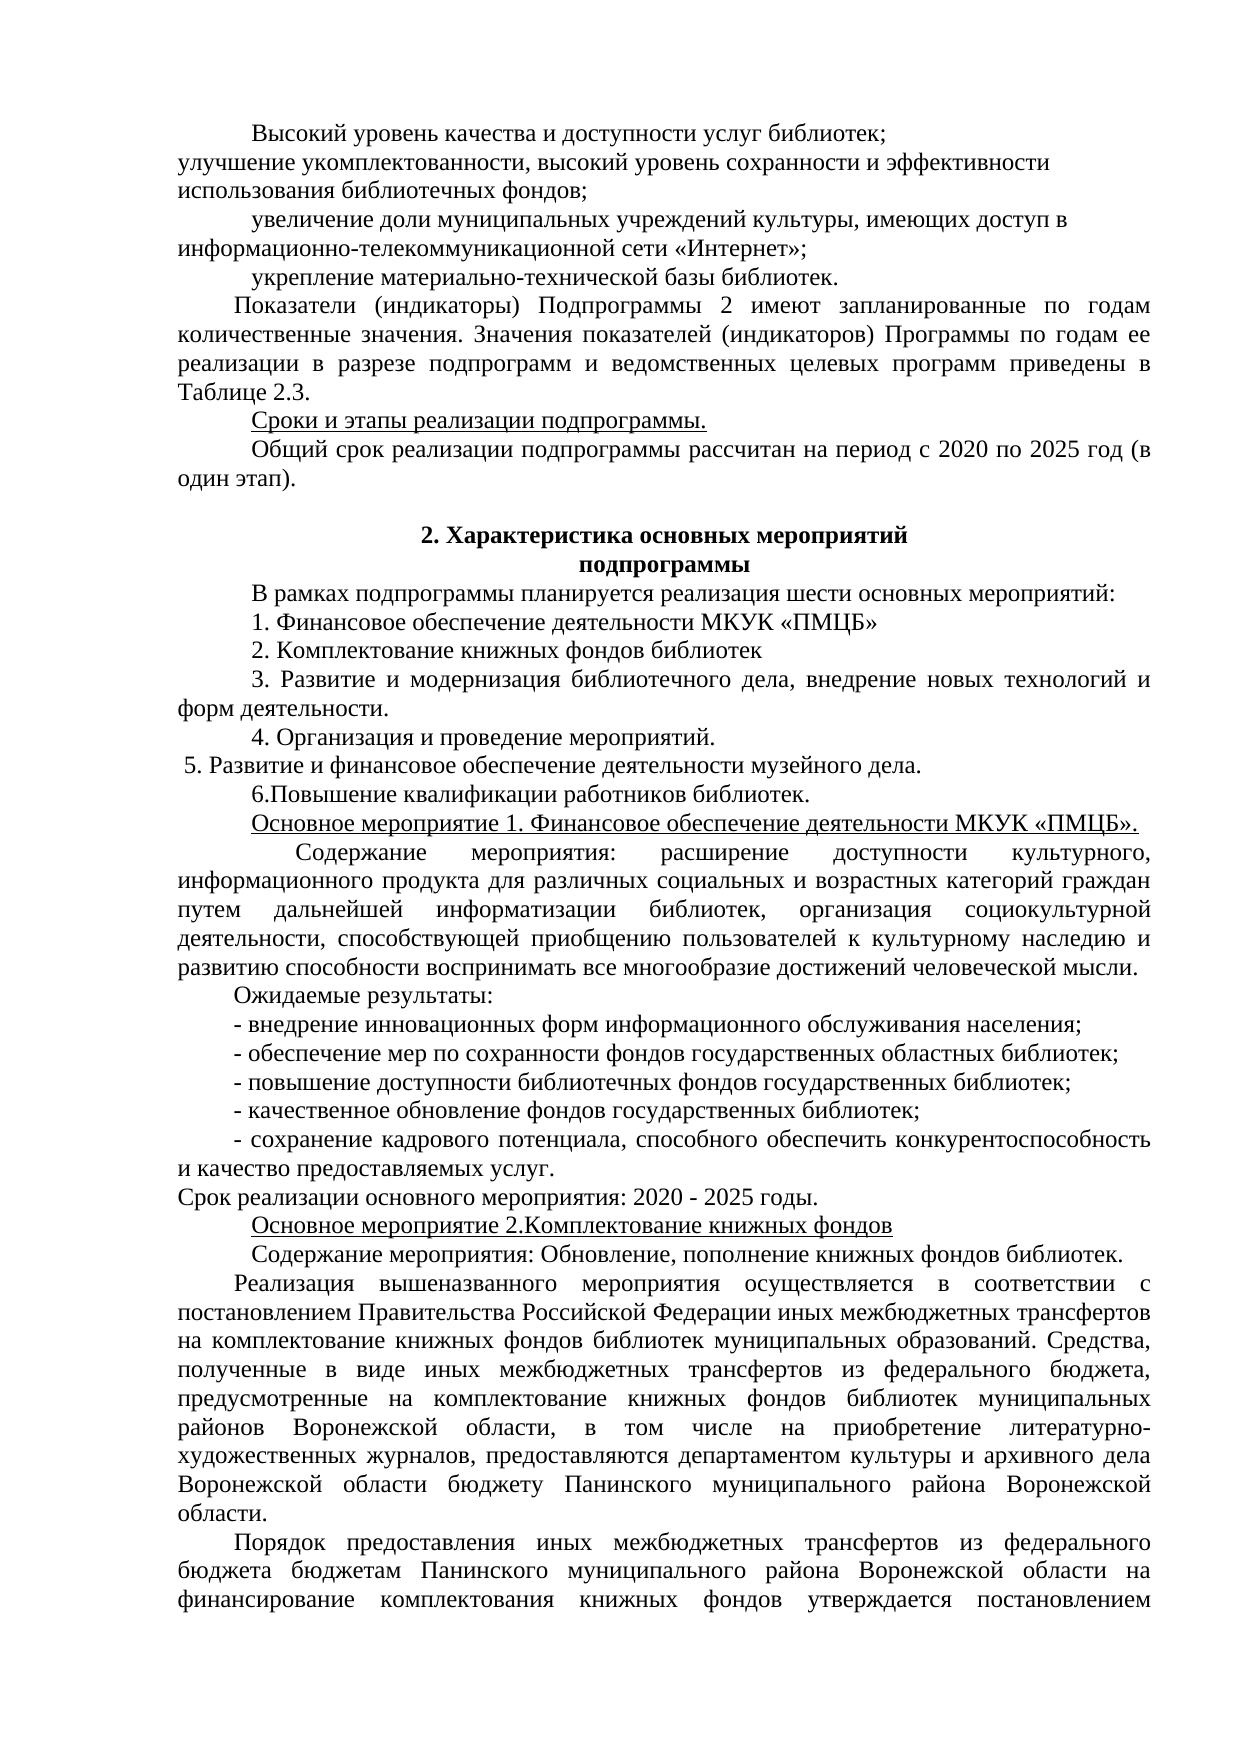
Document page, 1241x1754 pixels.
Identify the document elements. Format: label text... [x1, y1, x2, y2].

text Содержание мероприятия: Обновление, пополнение книжных фондов библиотек. [177, 1239, 1152, 1268]
text 4. Организация и проведение мероприятий. [177, 722, 1152, 751]
text Основное мероприятие 2.Комплектование книжных фондов [177, 1211, 1152, 1239]
text В рамках подпрограммы планируется реализация шести основных мероприятий: [177, 578, 1152, 607]
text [177, 1527, 1152, 1613]
text - обеспечение мер по сохранности фондов государственных областных библиотек; [177, 1038, 1152, 1067]
text Показатели (индикаторы) Подпрограммы 2 имеют запланированные по годам количественные значения. Значения показателей (индикаторов) Программы по годам ее реализации в разрезе подпрограмм и ведомственных целевых программ приведены в Таблице 2.3. [177, 291, 1152, 406]
text Ожидаемые результаты: [177, 981, 1152, 1009]
text 3. Развитие и модернизация библиотечного дела, внедрение новых технологий и форм деятельности. [177, 664, 1152, 722]
text 2. Комплектование книжных фондов библиотек [177, 636, 1152, 664]
text укрепление материально-технической базы библиотек. [177, 262, 1152, 291]
list Срок реализации основного мероприятия: 2020 - 2025 годы. [177, 1182, 1152, 1211]
text подпрограммы [177, 549, 1152, 578]
text - сохранение кадрового потенциала, способного обеспечить конкурентоспособность и качество предоставляемых услуг. [177, 1124, 1152, 1182]
text 6.Повышение квалификации работников библиотек. [177, 779, 1152, 808]
text Сроки и этапы реализации подпрограммы. [177, 406, 1152, 434]
text Высокий уровень качества и доступности услуг библиотек; [177, 118, 1152, 147]
text - качественное обновление фондов государственных библиотек; [177, 1096, 1152, 1124]
text Реализация вышеназванного мероприятия осуществляется в соответствии с постановлением Правительства Российской Федерации иных межбюджетных трансфертов на комплектование книжных фондов библиотек муниципальных образований. Средства, полученные в виде иных межбюджетных трансфертов из федерального бюджета, предусмотренные на комплектование книжных фондов библиотек муниципальных районов Воронежской области, в том числе на приобретение литературно-художественных журналов, предоставляются департаментом культуры и архивного дела Воронежской области бюджету Панинского муниципального района Воронежской области. [177, 1268, 1152, 1527]
text 5. Развитие и финансовое обеспечение деятельности музейного дела. [177, 751, 1152, 779]
text 2. Характеристика основных мероприятий [177, 521, 1152, 549]
text - внедрение инновационных форм информационного обслуживания населения; [177, 1009, 1152, 1038]
text увеличение доли муниципальных учреждений культуры, имеющих доступ в информационно-телекоммуникационной сети «Интернет»; [177, 204, 1152, 262]
text 1. Финансовое обеспечение деятельности МКУК «ПМЦБ» [177, 607, 1152, 636]
text улучшение укомплектованности, высокий уровень сохранности и эффективности использования библиотечных фондов; [177, 147, 1152, 204]
text - повышение доступности библиотечных фондов государственных библиотек; [177, 1067, 1152, 1096]
text Содержание мероприятия: расширение доступности культурного, информационного продукта для различных социальных и возрастных категорий граждан путем дальнейшей информатизации библиотек, организация социокультурной деятельности, способствующей приобщению пользователей к культурному наследию и развитию способности воспринимать все многообразие достижений человеческой мысли. [177, 837, 1152, 981]
text Общий срок реализации подпрограммы рассчитан на период с 2020 по 2025 год (в один этап). [177, 434, 1152, 492]
text Основное мероприятие 1. Финансовое обеспечение деятельности МКУК «ПМЦБ». [177, 808, 1152, 837]
